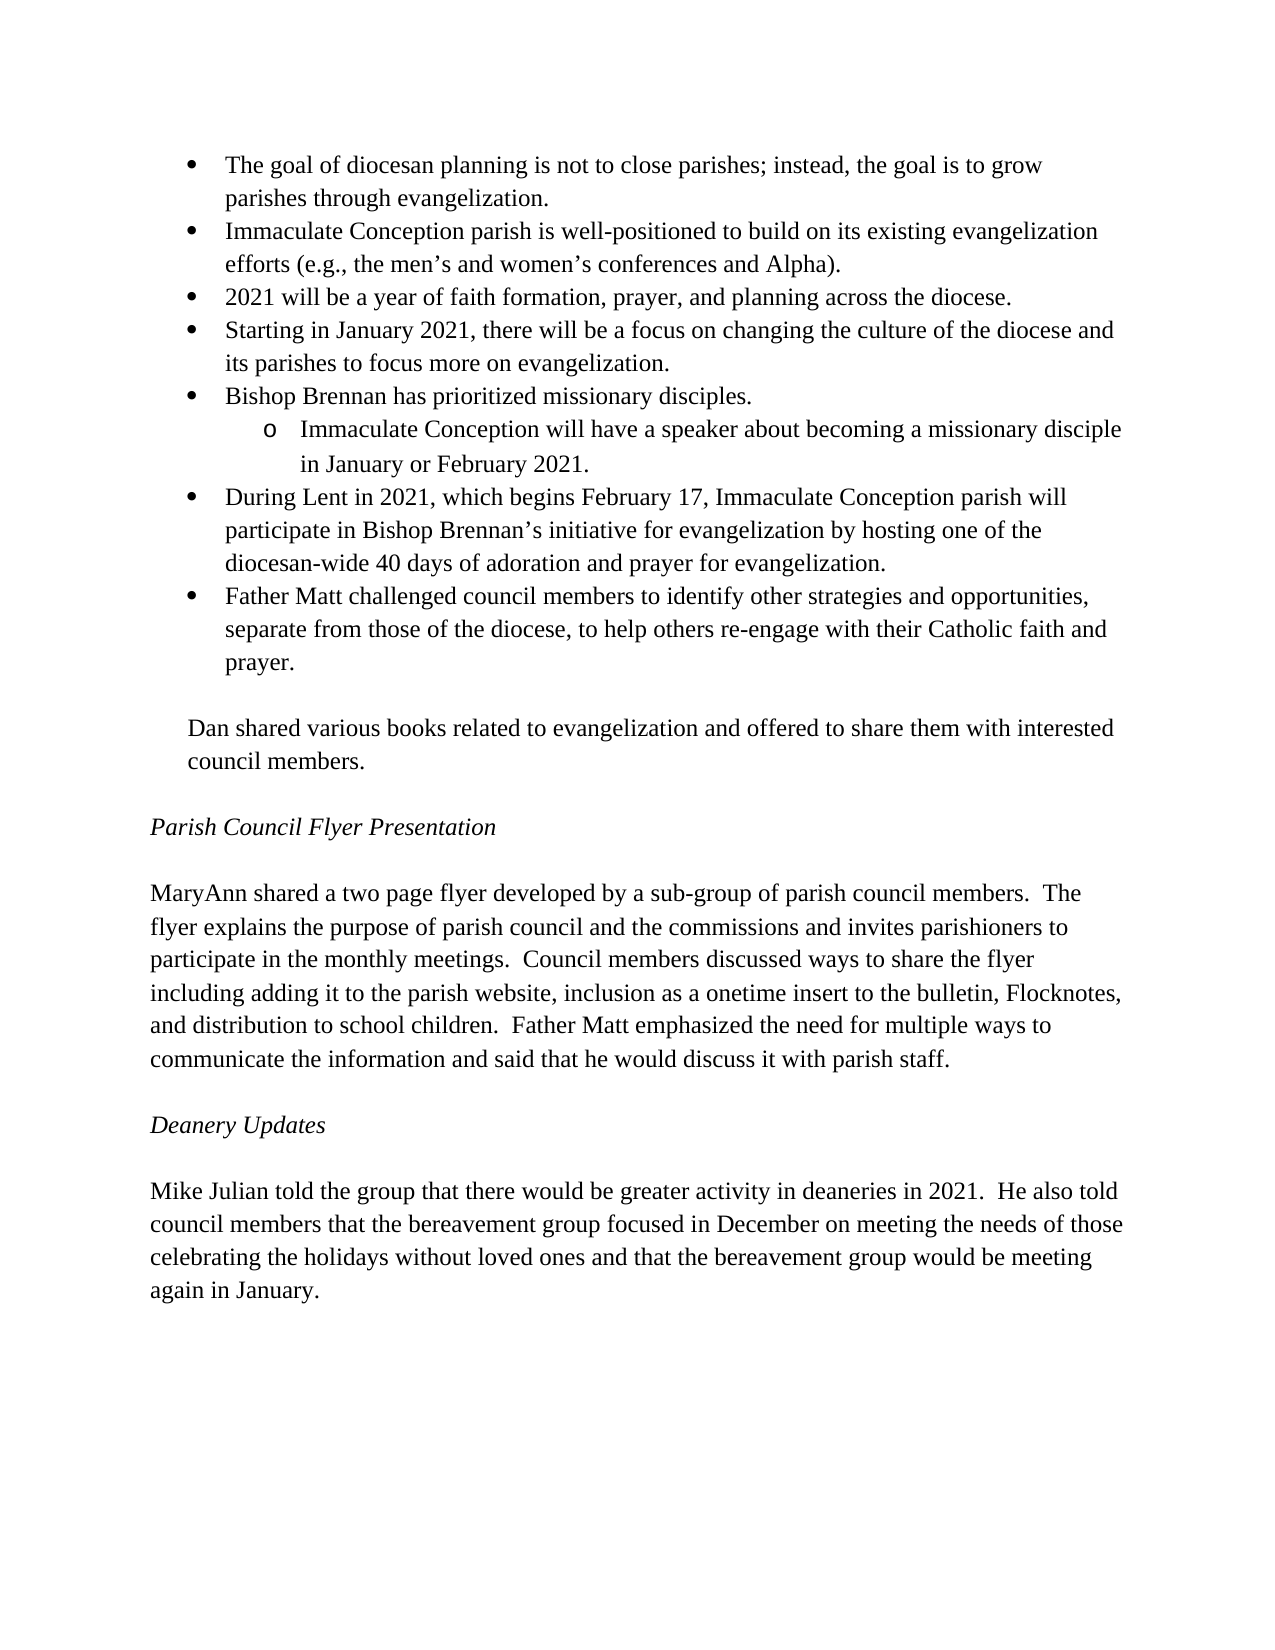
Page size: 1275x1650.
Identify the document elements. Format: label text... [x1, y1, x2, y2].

list Immaculate Conception will have a speaker about becoming a missionary disciple in January or February 2021. [262, 414, 1125, 478]
list 2021 will be a year of faith formation, prayer, and planning across the diocese. [187, 282, 1125, 311]
text Parish Council Flyer Presentation [150, 812, 1125, 841]
list During Lent in 2021, which begins February 17, Immaculate Conception parish will participate in Bishop Brennan’s initiative for evangelization by hosting one of the diocesan-wide 40 days of adoration and prayer for evangelization. [187, 482, 1125, 577]
text Deanery Updates [150, 1110, 1125, 1138]
list Starting in January 2021, there will be a focus on changing the culture of the diocese and its parishes to focus more on evangelization. [187, 315, 1125, 377]
list Bishop Brennan has prioritized missionary disciples. [187, 381, 1125, 410]
text Dan shared various books related to evangelization and offered to share them with interested council members. [187, 713, 1125, 775]
list Father Matt challenged council members to identify other strategies and opportunities, separate from those of the diocese, to help others re-engage with their Catholic faith and prayer. [187, 581, 1125, 676]
text Mike Julian told the group that there would be greater activity in deaneries in 2021. He also told council members that the bereavement group focused in December on meeting the needs of those celebrating the holidays without loved ones and that the bereavement group would be meeting again in January. [150, 1176, 1125, 1303]
list Immaculate Conception parish is well-positioned to build on its existing evangelization efforts (e.g., the men’s and women’s conferences and Alpha). [187, 216, 1125, 278]
list The goal of diocesan planning is not to close parishes; instead, the goal is to grow parishes through evangelization. [187, 150, 1125, 212]
text MaryAnn shared a two page flyer developed by a sub-group of parish council members. The flyer explains the purpose of parish council and the commissions and invites parishioners to participate in the monthly meetings. Council members discussed ways to share the flyer including adding it to the parish website, inclusion as a onetime insert to the bulletin, Flocknotes, and distribution to school children. Father Matt emphasized the need for multiple ways to communicate the information and said that he would discuss it with parish staff. [150, 878, 1125, 1072]
